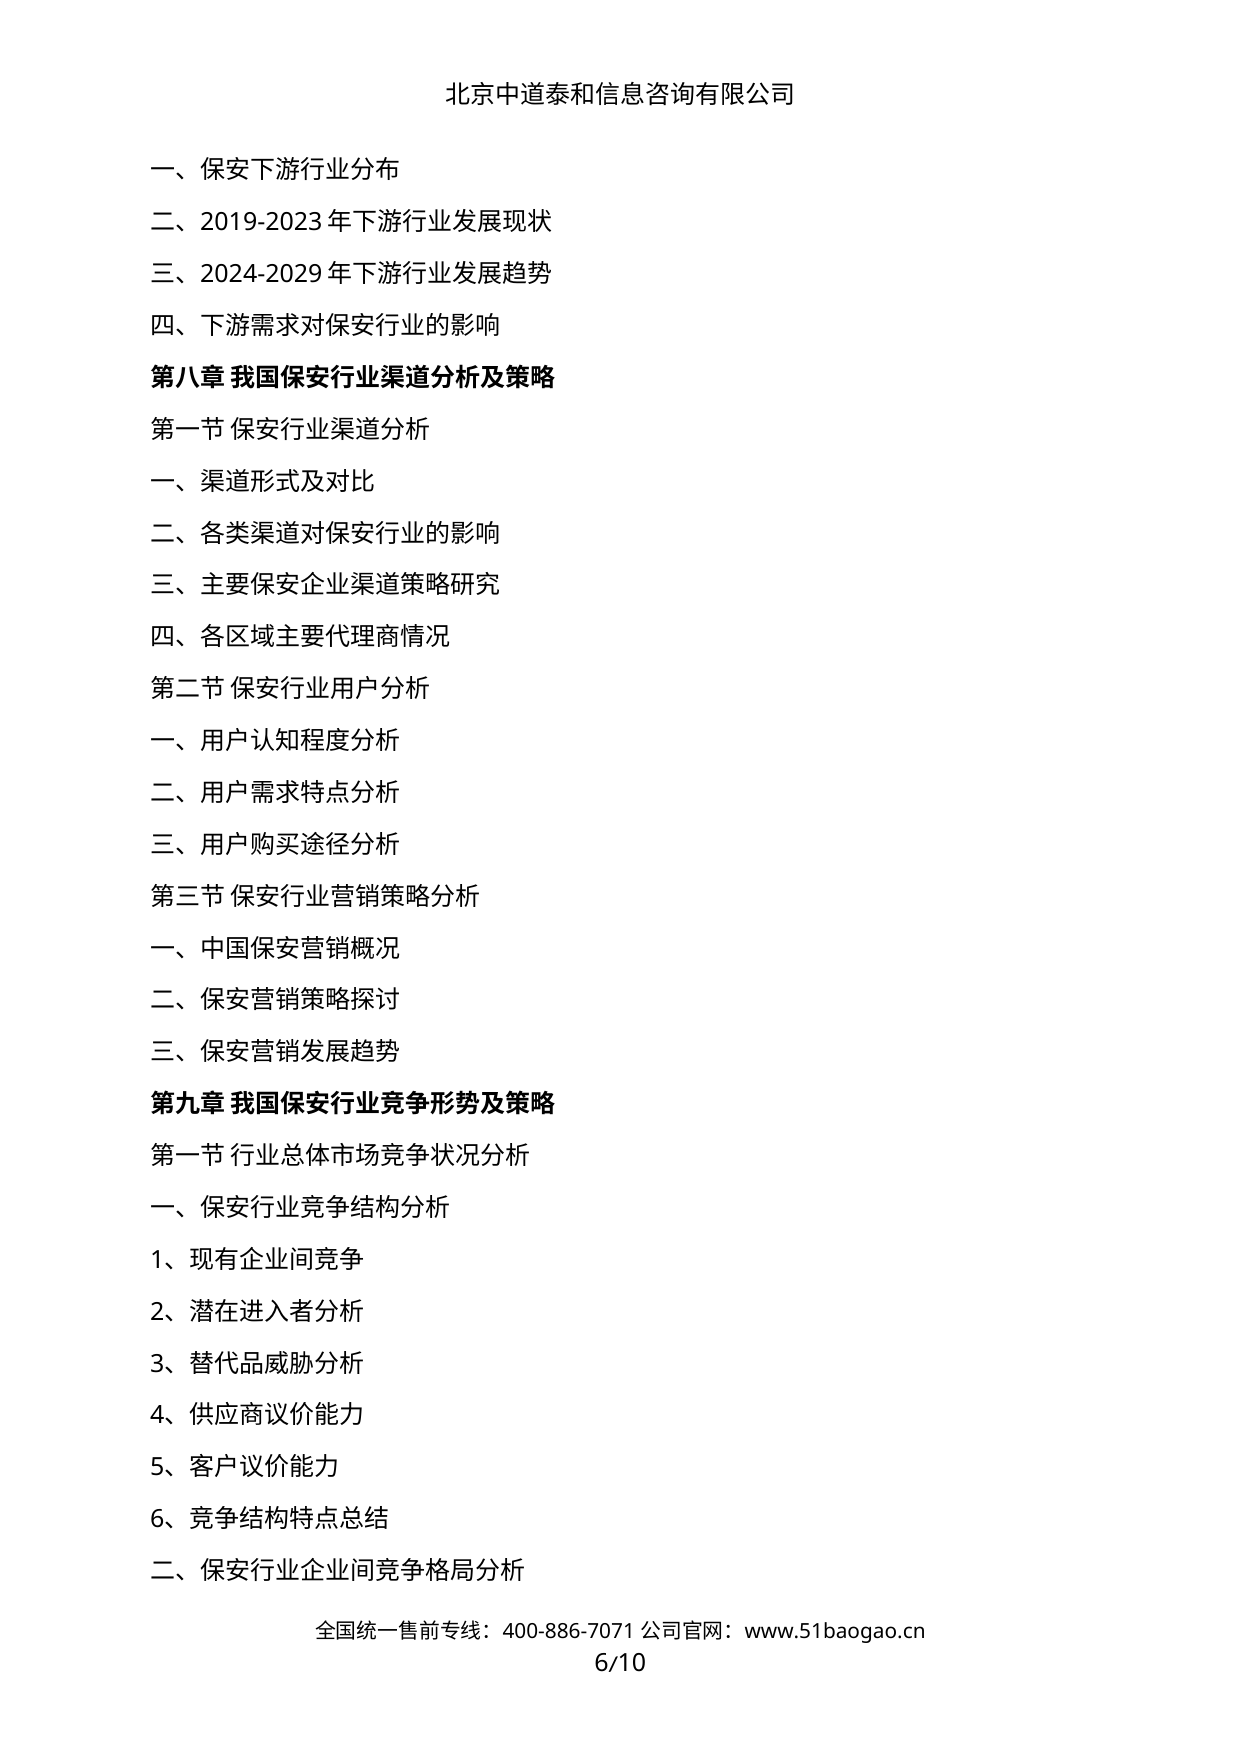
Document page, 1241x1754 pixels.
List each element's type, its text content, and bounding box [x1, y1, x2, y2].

text 三、保安营销发展趋势 [150, 1032, 1090, 1068]
text 6、竞争结构特点总结 [150, 1499, 1090, 1535]
text 一、保安下游行业分布 [150, 150, 1090, 186]
text 二、2019-2023年下游行业发展现状 [150, 202, 1090, 238]
text 一、用户认知程度分析 [150, 721, 1090, 757]
text 5、客户议价能力 [150, 1447, 1090, 1483]
text 3、替代品威胁分析 [150, 1343, 1090, 1379]
text 第九章 我国保安行业竞争形势及策略 [150, 1084, 1090, 1120]
text 2、潜在进入者分析 [150, 1291, 1090, 1327]
text 三、用户购买途径分析 [150, 824, 1090, 861]
text 4、供应商议价能力 [150, 1395, 1090, 1431]
text 三、主要保安企业渠道策略研究 [150, 565, 1090, 601]
text 1、现有企业间竞争 [150, 1239, 1090, 1276]
text 第二节 保安行业用户分析 [150, 669, 1090, 705]
text 四、下游需求对保安行业的影响 [150, 306, 1090, 342]
text 四、各区域主要代理商情况 [150, 617, 1090, 653]
text 第三节 保安行业营销策略分析 [150, 876, 1090, 912]
text 二、用户需求特点分析 [150, 772, 1090, 809]
text 第一节 保安行业渠道分析 [150, 409, 1090, 446]
text 二、各类渠道对保安行业的影响 [150, 513, 1090, 549]
text 第八章 我国保安行业渠道分析及策略 [150, 357, 1090, 394]
text 第一节 行业总体市场竞争状况分析 [150, 1136, 1090, 1172]
text 二、保安营销策略探讨 [150, 980, 1090, 1016]
text 三、2024-2029年下游行业发展趋势 [150, 254, 1090, 290]
text 一、渠道形式及对比 [150, 461, 1090, 497]
text 一、保安行业竞争结构分析 [150, 1187, 1090, 1224]
text 二、保安行业企业间竞争格局分析 [150, 1551, 1090, 1587]
text 一、中国保安营销概况 [150, 928, 1090, 964]
